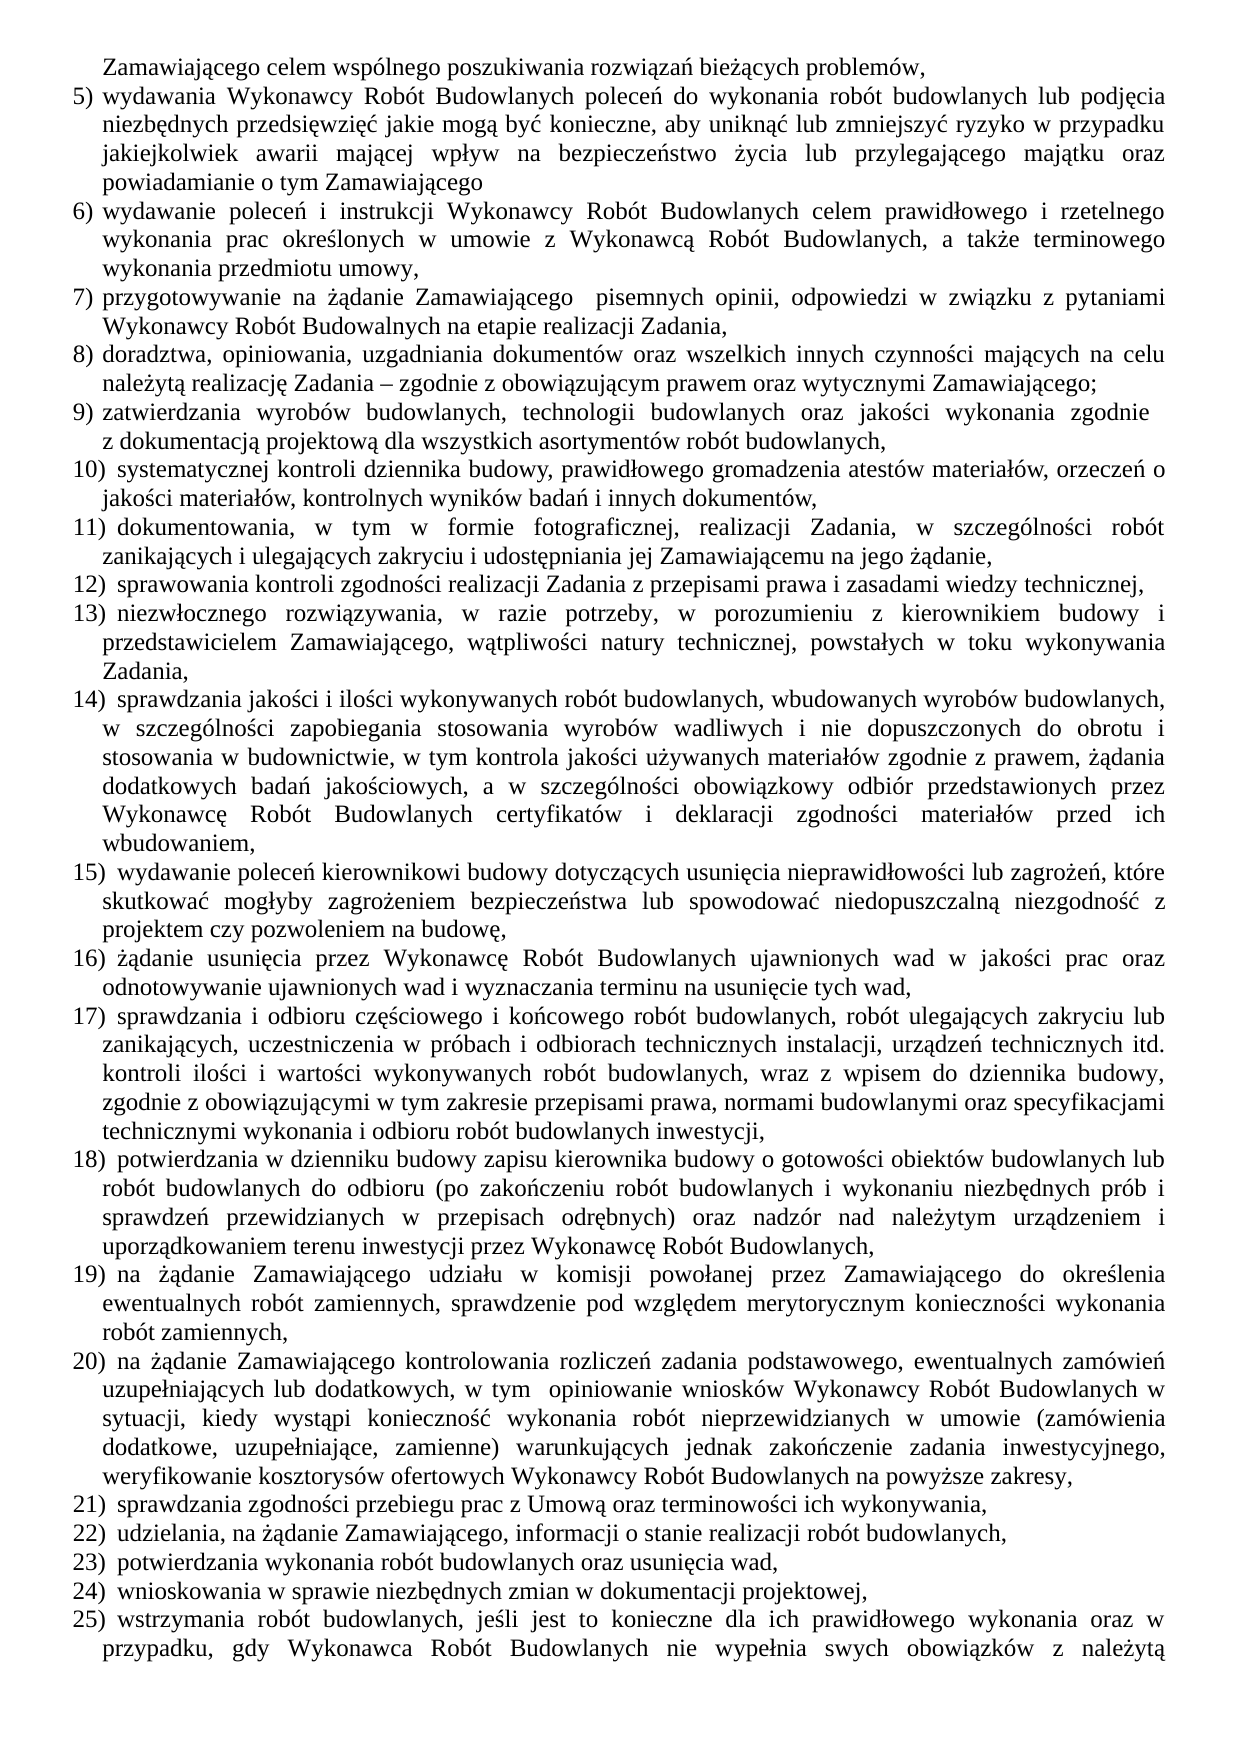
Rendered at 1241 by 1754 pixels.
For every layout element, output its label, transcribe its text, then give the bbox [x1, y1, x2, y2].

list doradztwa, opiniowania, uzgadniania dokumentów oraz wszelkich innych czynności mających na celu należytą realizację Zadania – zgodnie z obowiązującym prawem oraz wytycznymi Zamawiającego; [73, 339, 1166, 397]
list na żądanie Zamawiającego kontrolowania rozliczeń zadania podstawowego, ewentualnych zamówień uzupełniających lub dodatkowych, w tym opiniowanie wniosków Wykonawcy Robót Budowlanych w sytuacji, kiedy wystąpi konieczność wykonania robót nieprzewidzianych w umowie (zamówienia dodatkowe, uzupełniające, zamienne) warunkujących jednak zakończenie zadania inwestycyjnego, weryfikowanie kosztorysów ofertowych Wykonawcy Robót Budowlanych na powyższe zakresy, [72, 1346, 1166, 1489]
list potwierdzania w dzienniku budowy zapisu kierownika budowy o gotowości obiektów budowlanych lub robót budowlanych do odbioru (po zakończeniu robót budowlanych i wykonaniu niezbędnych prób i sprawdzeń przewidzianych w przepisach odrębnych) oraz nadzór nad należytym urządzeniem i uporządkowaniem terenu inwestycji przez Wykonawcę Robót Budowlanych, [72, 1144, 1166, 1259]
list przygotowywanie na żądanie Zamawiającego pisemnych opinii, odpowiedzi w związku z pytaniami Wykonawcy Robót Budowalnych na etapie realizacji Zadania, [72, 282, 1166, 339]
list na żądanie Zamawiającego udziału w komisji powołanej przez Zamawiającego do określenia ewentualnych robót zamiennych, sprawdzenie pod względem merytorycznym konieczności wykonania robót zamiennych, [72, 1259, 1166, 1346]
list żądanie usunięcia przez Wykonawcę Robót Budowlanych ujawnionych wad w jakości prac oraz odnotowywanie ujawnionych wad i wyznaczania terminu na usunięcie tych wad, [72, 943, 1166, 1001]
list wydawanie poleceń i instrukcji Wykonawcy Robót Budowlanych celem prawidłowego i rzetelnego wykonania prac określonych w umowie z Wykonawcą Robót Budowlanych, a także terminowego wykonania przedmiotu umowy, [72, 196, 1166, 282]
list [72, 52, 1166, 81]
list potwierdzania wykonania robót budowlanych oraz usunięcia wad, [72, 1547, 1166, 1576]
list zatwierdzania wyrobów budowlanych, technologii budowlanych oraz jakości wykonania zgodnie z dokumentacją projektową dla wszystkich asortymentów robót budowlanych, [73, 397, 1166, 454]
list wydawania Wykonawcy Robót Budowlanych poleceń do wykonania robót budowlanych lub podjęcia niezbędnych przedsięwzięć jakie mogą być konieczne, aby uniknąć lub zmniejszyć ryzyko w przypadku jakiejkolwiek awarii mającej wpływ na bezpieczeństwo życia lub przylegającego majątku oraz powiadamianie o tym Zamawiającego [72, 81, 1166, 196]
list sprawdzania zgodności przebiegu prac z Umową oraz terminowości ich wykonywania, [73, 1489, 1166, 1518]
list wnioskowania w sprawie niezbędnych zmian w dokumentacji projektowej, [72, 1576, 1166, 1604]
list wydawanie poleceń kierownikowi budowy dotyczących usunięcia nieprawidłowości lub zagrożeń, które skutkować mogłyby zagrożeniem bezpieczeństwa lub spowodować niedopuszczalną niezgodność z projektem czy pozwoleniem na budowę, [72, 857, 1166, 943]
list sprawdzania i odbioru częściowego i końcowego robót budowlanych, robót ulegających zakryciu lub zanikających, uczestniczenia w próbach i odbiorach technicznych instalacji, urządzeń technicznych itd. kontroli ilości i wartości wykonywanych robót budowlanych, wraz z wpisem do dziennika budowy, zgodnie z obowiązującymi w tym zakresie przepisami prawa, normami budowlanymi oraz specyfikacjami technicznymi wykonania i odbioru robót budowlanych inwestycji, [72, 1001, 1166, 1144]
list niezwłocznego rozwiązywania, w razie potrzeby, w porozumieniu z kierownikiem budowy i przedstawicielem Zamawiającego, wątpliwości natury technicznej, powstałych w toku wykonywania Zadania, [73, 598, 1166, 684]
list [72, 1604, 1166, 1662]
list systematycznej kontroli dziennika budowy, prawidłowego gromadzenia atestów materiałów, orzeczeń o jakości materiałów, kontrolnych wyników badań i innych dokumentów, [72, 454, 1166, 512]
list dokumentowania, w tym w formie fotograficznej, realizacji Zadania, w szczególności robót zanikających i ulegających zakryciu i udostępniania jej Zamawiającemu na jego żądanie, [73, 512, 1166, 569]
list sprawdzania jakości i ilości wykonywanych robót budowlanych, wbudowanych wyrobów budowlanych, w szczególności zapobiegania stosowania wyrobów wadliwych i nie dopuszczonych do obrotu i stosowania w budownictwie, w tym kontrola jakości używanych materiałów zgodnie z prawem, żądania dodatkowych badań jakościowych, a w szczególności obowiązkowy odbiór przedstawionych przez Wykonawcę Robót Budowlanych certyfikatów i deklaracji zgodności materiałów przed ich wbudowaniem, [72, 684, 1166, 857]
list sprawowania kontroli zgodności realizacji Zadania z przepisami prawa i zasadami wiedzy technicznej, [73, 569, 1166, 598]
list udzielania, na żądanie Zamawiającego, informacji o stanie realizacji robót budowlanych, [73, 1518, 1166, 1547]
